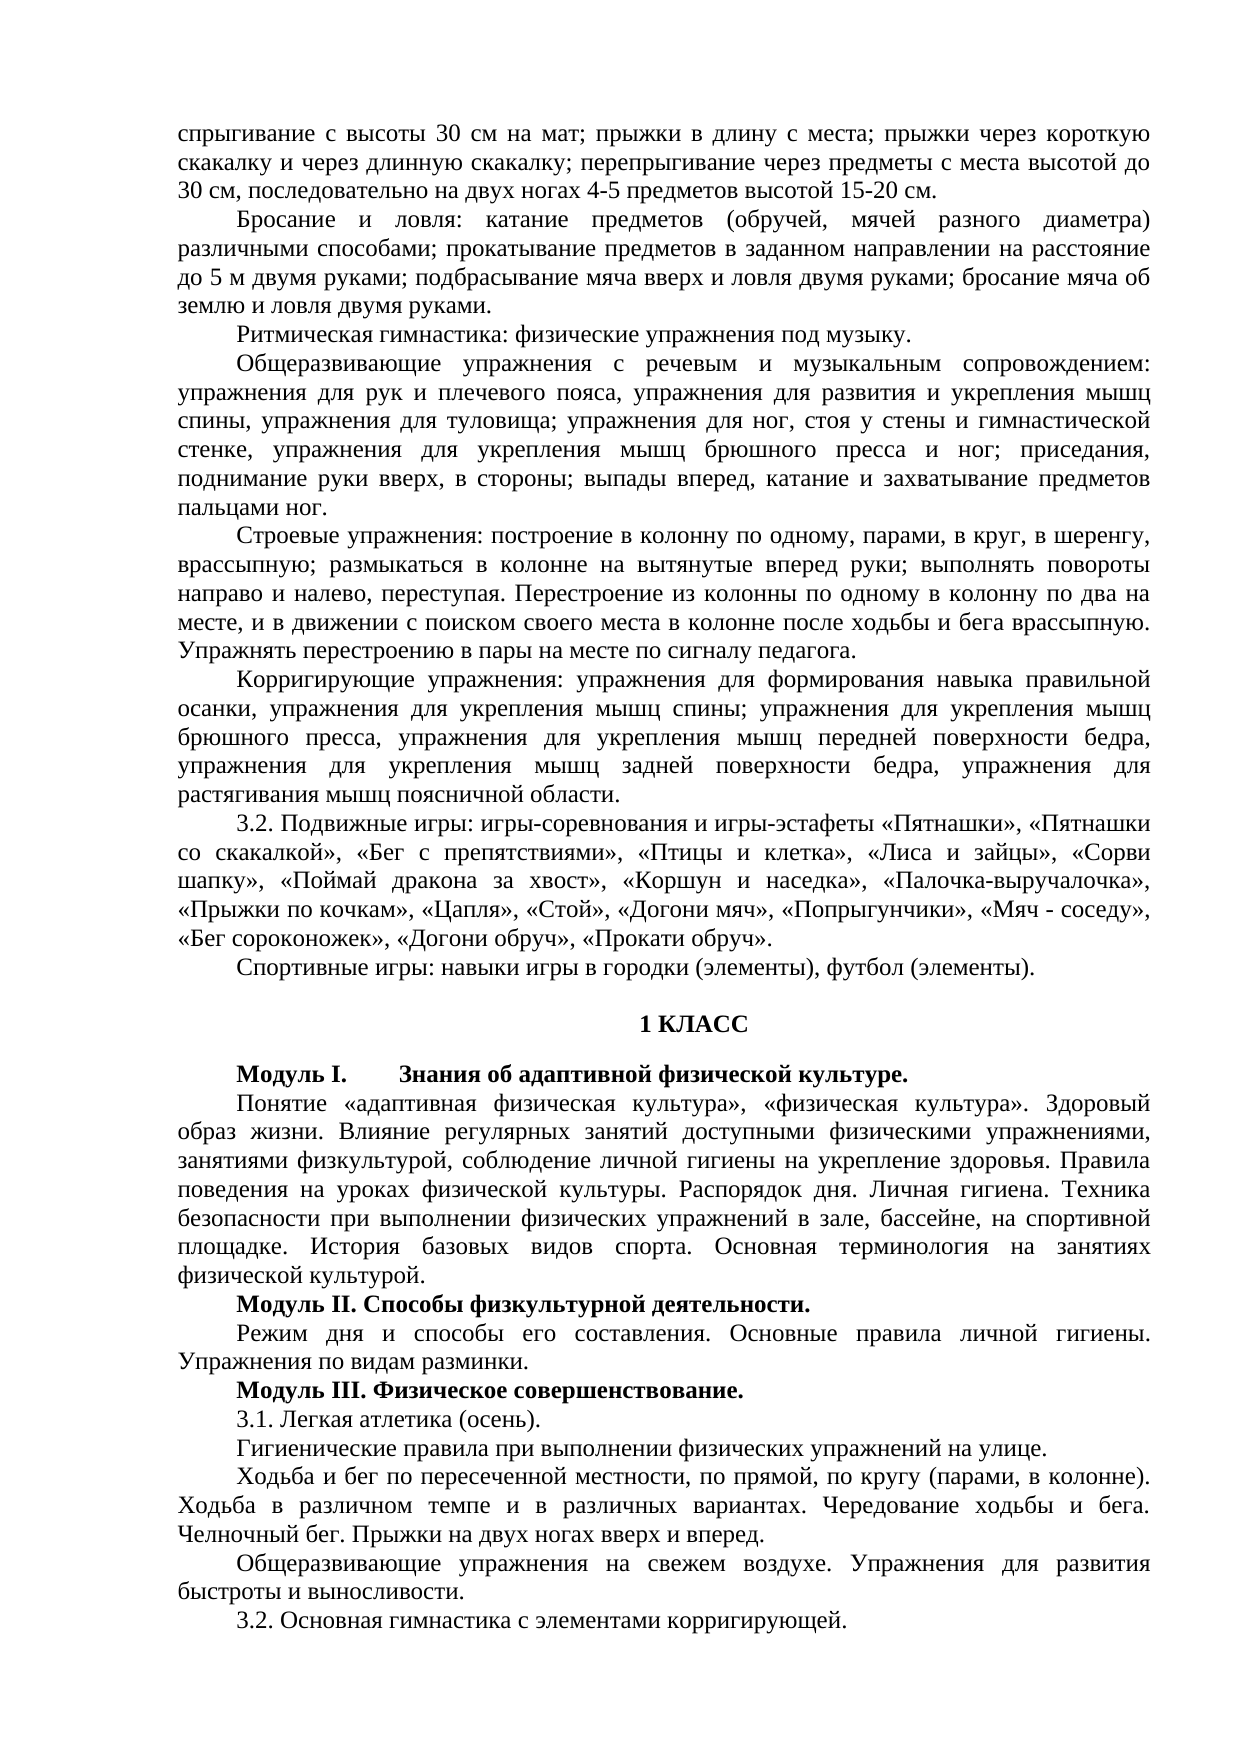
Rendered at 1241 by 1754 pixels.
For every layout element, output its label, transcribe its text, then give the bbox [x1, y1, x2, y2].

text Бросание и ловля: катание предметов (обручей, мячей разного диаметра) различными способами; прокатывание предметов в заданном направлении на расстояние до 5 м двумя руками; подбрасывание мяча вверх и ловля двумя руками; бросание мяча об землю и ловля двумя руками. [177, 204, 1152, 319]
text Режим дня и способы его составления. Основные правила личной гигиены. Упражнения по видам разминки. [177, 1318, 1152, 1375]
text Строевые упражнения: построение в колонну по одному, парами, в круг, в шеренгу, врассыпную; размыкаться в колонне на вытянутые вперед руки; выполнять повороты направо и налево, переступая. Перестроение из колонны по одному в колонну по два на месте, и в движении с поиском своего места в колонне после ходьбы и бега врассыпную. Упражнять перестроению в пары на месте по сигналу педагога. [177, 521, 1152, 664]
text 3.1. Легкая атлетика (осень). [177, 1404, 1152, 1433]
text Понятие «адаптивная физическая культура», «физическая культура». Здоровый образ жизни. Влияние регулярных занятий доступными физическими упражнениями, занятиями физкультурой, соблюдение личной гигиены на укрепление здоровья. Правила поведения на уроках физической культуры. Распорядок дня. Личная гигиена. Техника безопасности при выполнении физических упражнений в зале, бассейне, на спортивной площадке. История базовых видов спорта. Основная терминология на занятиях физической культурой. [177, 1088, 1152, 1289]
text 3.2. Подвижные игры: игры-соревнования и игры-эстафеты «Пятнашки», «Пятнашки со скакалкой», «Бег с препятствиями», «Птицы и клетка», «Лиса и зайцы», «Сорви шапку», «Поймай дракона за хвост», «Коршун и наседка», «Палочка-выручалочка», «Прыжки по кочкам», «Цапля», «Стой», «Догони мяч», «Попрыгунчики», «Мяч - соседу», «Бег сороконожек», «Догони обруч», «Прокати обруч». [177, 808, 1152, 952]
text Модуль III. Физическое совершенствование. [177, 1375, 1152, 1404]
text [177, 118, 1152, 204]
text Спортивные игры: навыки игры в городки (элементы), футбол (элементы). [177, 952, 1152, 981]
text Модуль II. Способы физкультурной деятельности. [177, 1289, 1152, 1318]
text Модуль I. Знания об адаптивной физической культуре. [177, 1059, 1152, 1088]
text 1 КЛАСС [177, 1009, 1152, 1038]
text Ритмическая гимнастика: физические упражнения под музыку. [177, 319, 1152, 348]
text 3.2. Основная гимнастика с элементами корригирующей. [177, 1605, 1152, 1634]
text Ходьба и бег по пересеченной местности, по прямой, по кругу (парами, в колонне). Ходьба в различном темпе и в различных вариантах. Чередование ходьбы и бега. Челночный бег. Прыжки на двух ногах вверх и вперед. [177, 1461, 1152, 1548]
text Гигиенические правила при выполнении физических упражнений на улице. [177, 1433, 1152, 1461]
text Общеразвивающие упражнения на свежем воздухе. Упражнения для развития быстроты и выносливости. [177, 1548, 1152, 1605]
text Общеразвивающие упражнения с речевым и музыкальным сопровождением: упражнения для рук и плечевого пояса, упражнения для развития и укрепления мышц спины, упражнения для туловища; упражнения для ног, стоя у стены и гимнастической стенке, упражнения для укрепления мышц брюшного пресса и ног; приседания, поднимание руки вверх, в стороны; выпады вперед, катание и захватывание предметов пальцами ног. [177, 348, 1152, 521]
text Корригирующие упражнения: упражнения для формирования навыка правильной осанки, упражнения для укрепления мышц спины; упражнения для укрепления мышц брюшного пресса, упражнения для укрепления мышц передней поверхности бедра, упражнения для укрепления мышц задней поверхности бедра, упражнения для растягивания мышц поясничной области. [177, 664, 1152, 808]
